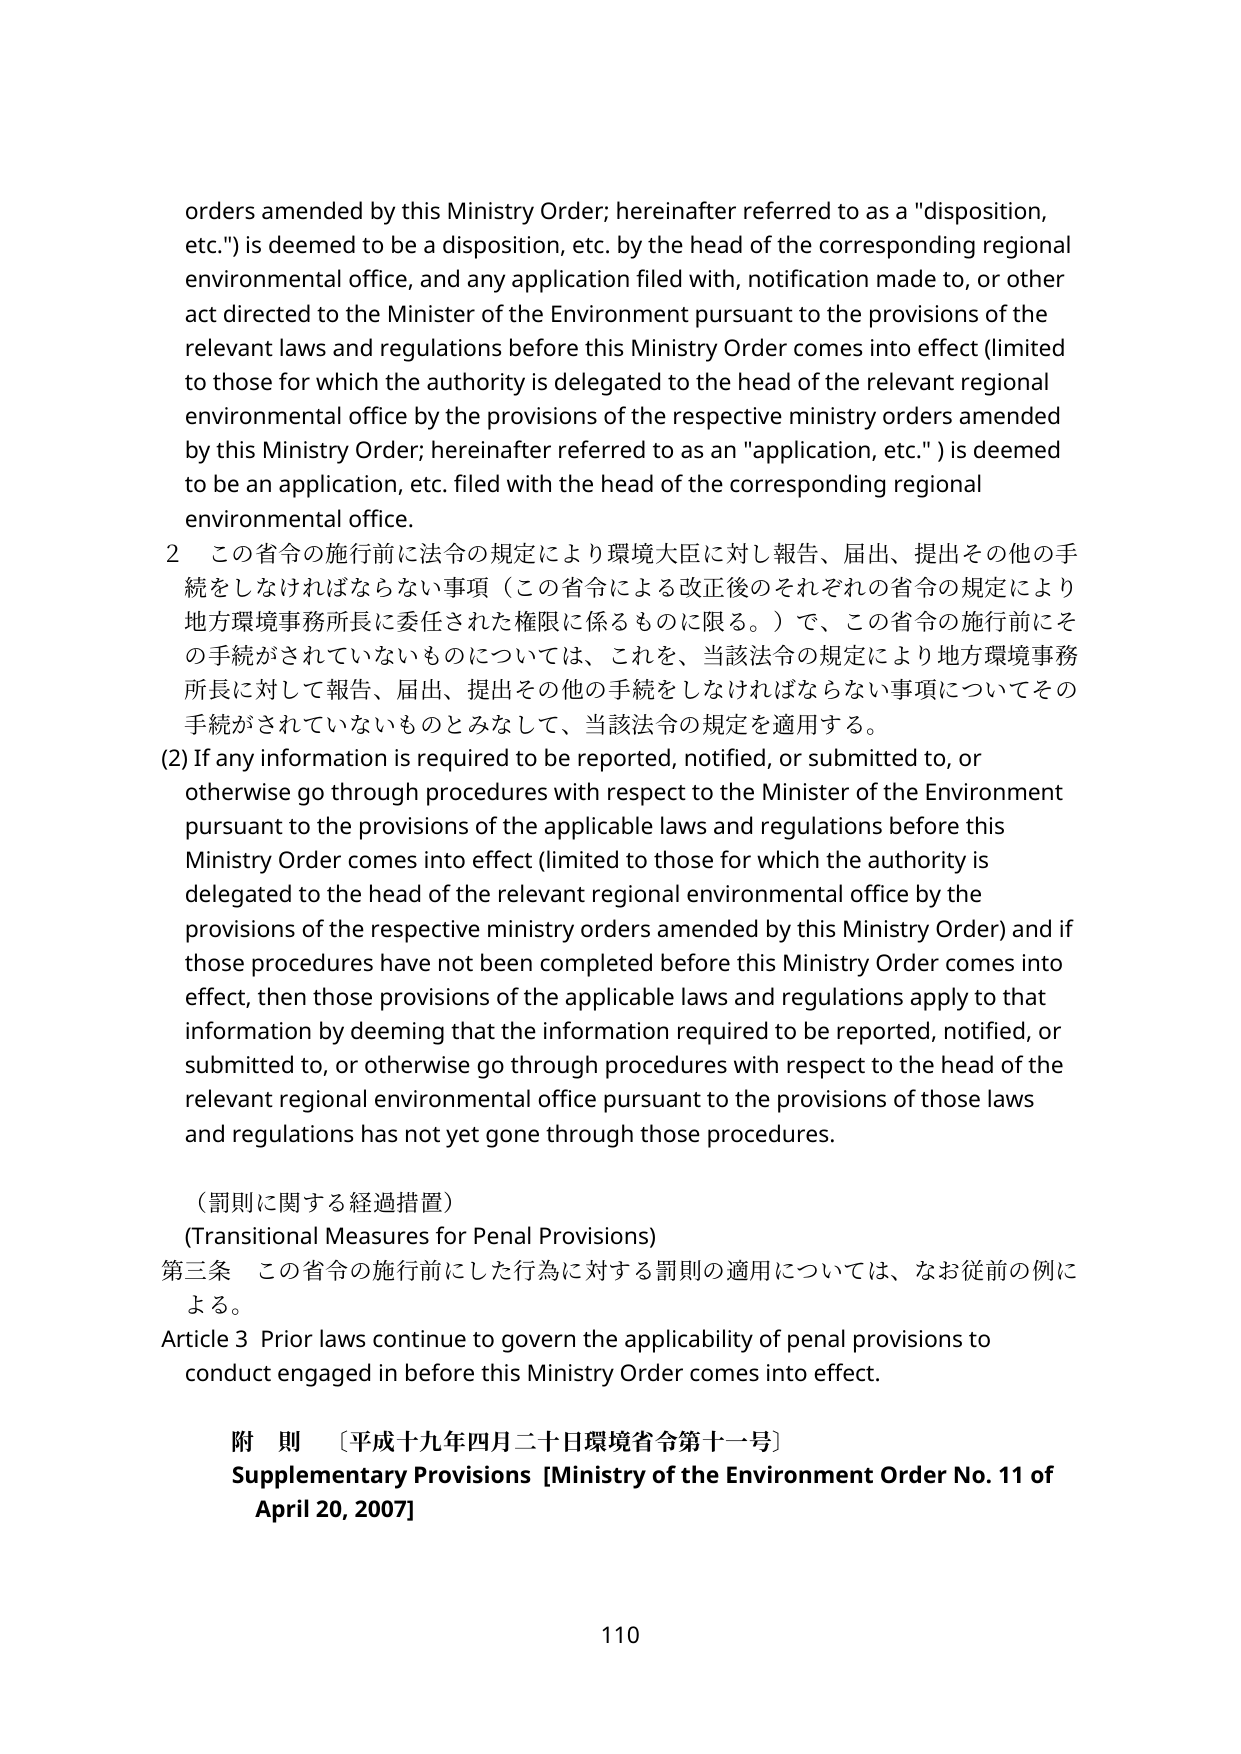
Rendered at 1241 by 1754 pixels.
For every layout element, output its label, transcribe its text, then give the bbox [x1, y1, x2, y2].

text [161, 194, 1079, 535]
text (Transitional Measures for Penal Provisions) [184, 1219, 1079, 1253]
text ２ この省令の施行前に法令の規定により環境大臣に対し報告、届出、提出その他の手続をしなければならない事項（この省令による改正後のそれぞれの省令の規定により地方環境事務所長に委任された権限に係るものに限る。）で、この省令の施行前にその手続がされていないものについては、これを、当該法令の規定により地方環境事務所長に対して報告、届出、提出その他の手続をしなければならない事項についてその手続がされていないものとみなして、当該法令の規定を適用する。 [161, 535, 1079, 740]
text 附 則 〔平成十九年四月二十日環境省令第十一号〕 [230, 1424, 1079, 1458]
text 第三条 この省令の施行前にした行為に対する罰則の適用については、なお従前の例による。 [161, 1253, 1079, 1321]
text Supplementary Provisions [Ministry of the Environment Order No. 11 of April 20, 2007] [230, 1458, 1079, 1526]
text (2) If any information is required to be reported, notified, or submitted to, or otherwise go through procedures with respect to the Minister of the Environment pursuant to the provisions of the applicable laws and regulations before this Ministry Order comes into effect (limited to those for which the authority is delegated to the head of the relevant regional environmental office by the provisions of the respective ministry orders amended by this Ministry Order) and if those procedures have not been completed before this Ministry Order comes into effect, then those provisions of the applicable laws and regulations apply to that information by deeming that the information required to be reported, notified, or submitted to, or otherwise go through procedures with respect to the head of the relevant regional environmental office pursuant to the provisions of those laws and regulations has not yet gone through those procedures. [161, 740, 1079, 1150]
text Article 3 Prior laws continue to govern the applicability of penal provisions to conduct engaged in before this Ministry Order comes into effect. [161, 1321, 1079, 1389]
text （罰則に関する経過措置） [184, 1184, 1079, 1219]
